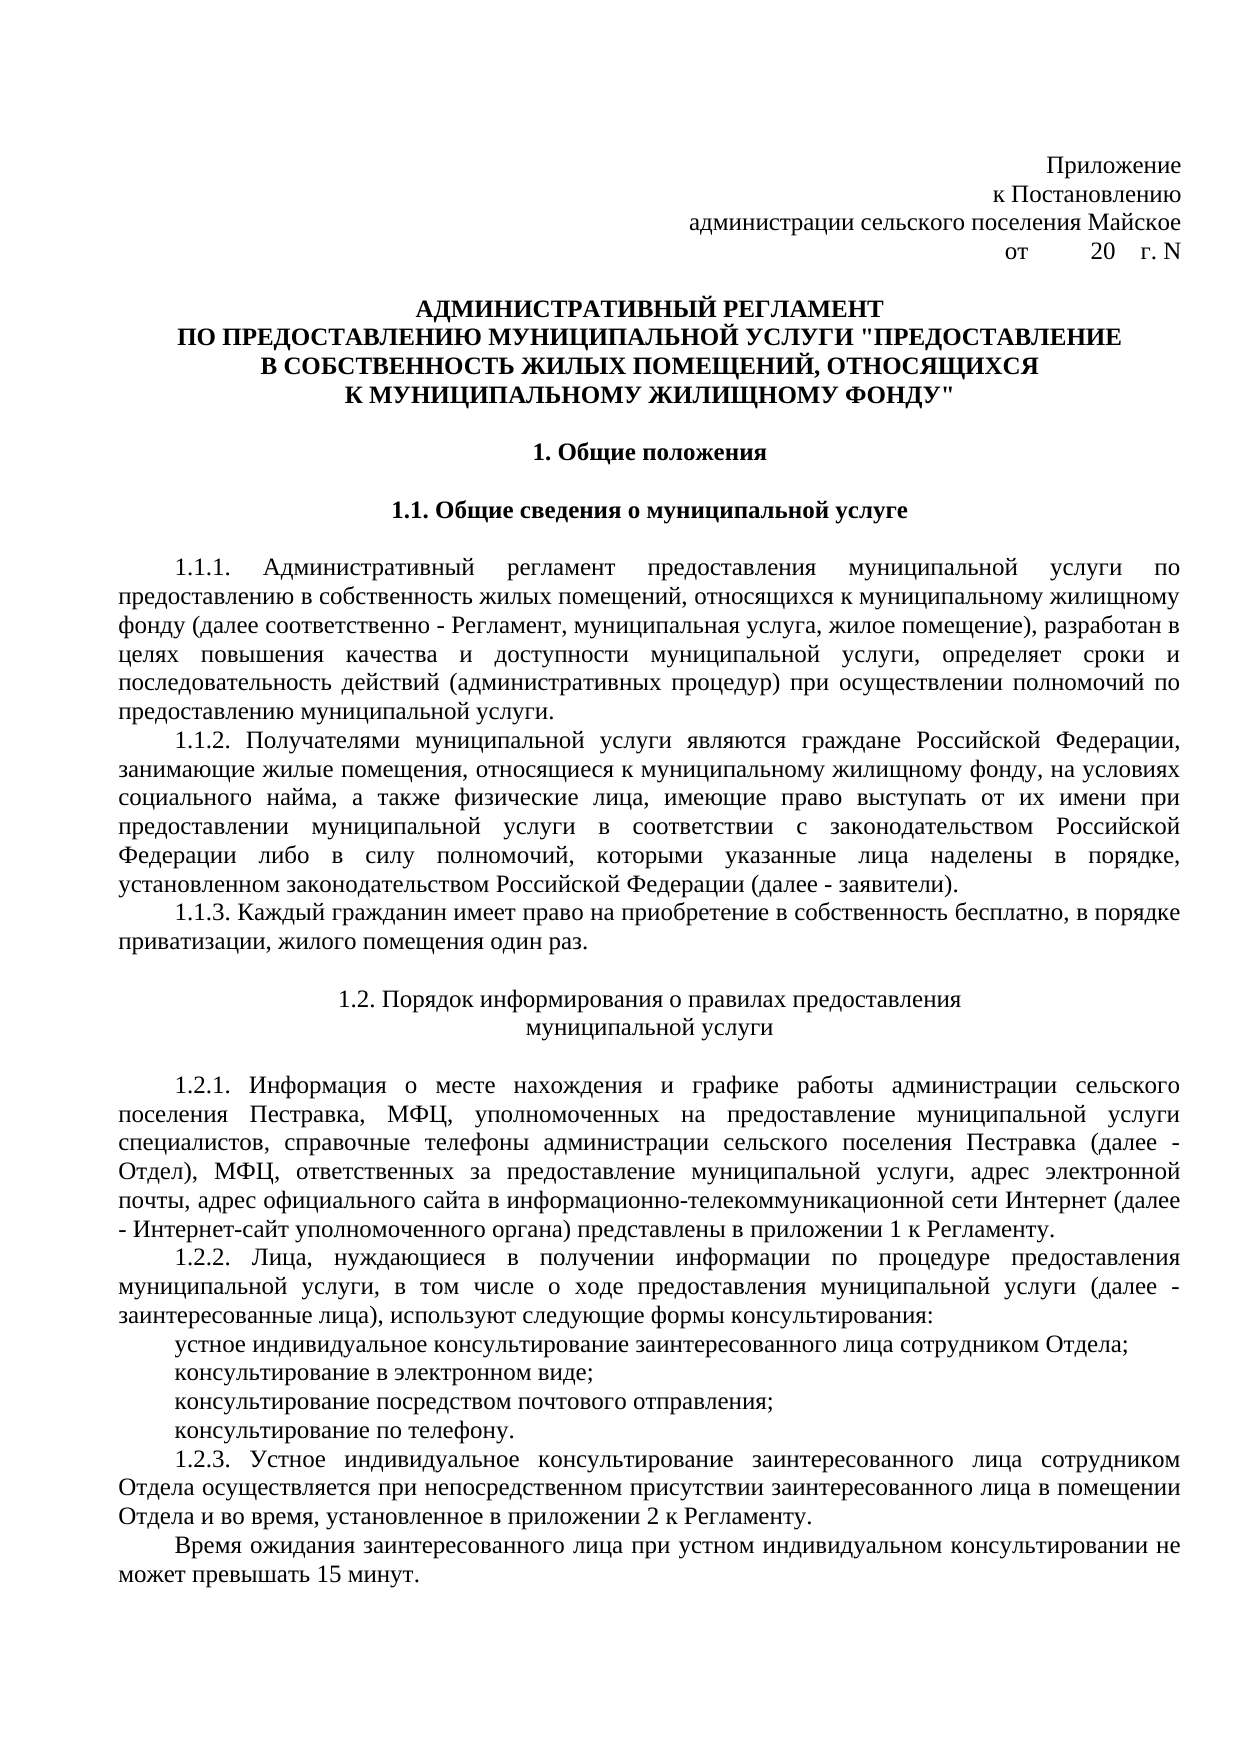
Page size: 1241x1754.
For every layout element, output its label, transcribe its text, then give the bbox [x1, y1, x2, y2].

text 1.2.2. Лица, нуждающиеся в получении информации по процедуре предоставления муниципальной услуги, в том числе о ходе предоставления муниципальной услуги (далее - заинтересованные лица), используют следующие формы консультирования: [118, 1242, 1181, 1329]
text к Постановлению [118, 179, 1181, 207]
title ПО ПРЕДОСТАВЛЕНИЮ МУНИЦИПАЛЬНОЙ УСЛУГИ "ПРЕДОСТАВЛЕНИЕ [118, 322, 1181, 351]
text 1.1.2. Получателями муниципальной услуги являются граждане Российской Федерации, занимающие жилые помещения, относящиеся к муниципальному жилищному фонду, на условиях социального найма, а также физические лица, имеющие право выступать от их имени при предоставлении муниципальной услуги в соответствии с законодательством Российской Федерации либо в силу полномочий, которыми указанные лица наделены в порядке, установленном законодательством Российской Федерации (далее - заявители). [118, 725, 1181, 897]
text устное индивидуальное консультирование заинтересованного лица сотрудником Отдела; [118, 1329, 1181, 1357]
text 1.1.3. Каждый гражданин имеет право на приобретение в собственность бесплатно, в порядке приватизации, жилого помещения один раз. [118, 897, 1181, 955]
text 1.2.1. Информация о месте нахождения и графике работы администрации сельского поселения Пестравка, МФЦ, уполномоченных на предоставление муниципальной услуги специалистов, справочные телефоны администрации сельского поселения Пестравка (далее - Отдел), МФЦ, ответственных за предоставление муниципальной услуги, адрес электронной почты, адрес официального сайта в информационно-телекоммуникационной сети Интернет (далее - Интернет-сайт уполномоченного органа) представлены в приложении 1 к Регламенту. [118, 1070, 1181, 1242]
text 1.1.1. Административный регламент предоставления муниципальной услуги по предоставлению в собственность жилых помещений, относящихся к муниципальному жилищному фонду (далее соответственно - Регламент, муниципальная услуга, жилое помещение), разработан в целях повышения качества и доступности муниципальной услуги, определяет сроки и последовательность действий (административных процедур) при осуществлении полномочий по предоставлению муниципальной услуги. [118, 552, 1181, 725]
text 1. Общие положения [118, 437, 1181, 466]
text Приложение [118, 150, 1181, 179]
text муниципальной услуги [118, 1012, 1181, 1041]
title АДМИНИСТРАТИВНЫЙ РЕГЛАМЕНТ [118, 294, 1181, 322]
text Время ожидания заинтересованного лица при устном индивидуальном консультировании не может превышать 15 минут. [118, 1530, 1181, 1587]
text консультирование в электронном виде; [118, 1357, 1181, 1386]
text от 20 г. N [118, 236, 1181, 265]
text администрации сельского поселения Майское [118, 207, 1181, 236]
title К МУНИЦИПАЛЬНОМУ ЖИЛИЩНОМУ ФОНДУ" [118, 380, 1181, 409]
text консультирование посредством почтового отправления; [118, 1386, 1181, 1415]
text консультирование по телефону. [118, 1415, 1181, 1444]
text 1.2.3. Устное индивидуальное консультирование заинтересованного лица сотрудником Отдела осуществляется при непосредственном присутствии заинтересованного лица в помещении Отдела и во время, установленное в приложении 2 к Регламенту. [118, 1444, 1181, 1530]
text 1.2. Порядок информирования о правилах предоставления [118, 984, 1181, 1012]
text 1.1. Общие сведения о муниципальной услуге [118, 495, 1181, 524]
title В СОБСТВЕННОСТЬ ЖИЛЫХ ПОМЕЩЕНИЙ, ОТНОСЯЩИХСЯ [118, 351, 1181, 380]
